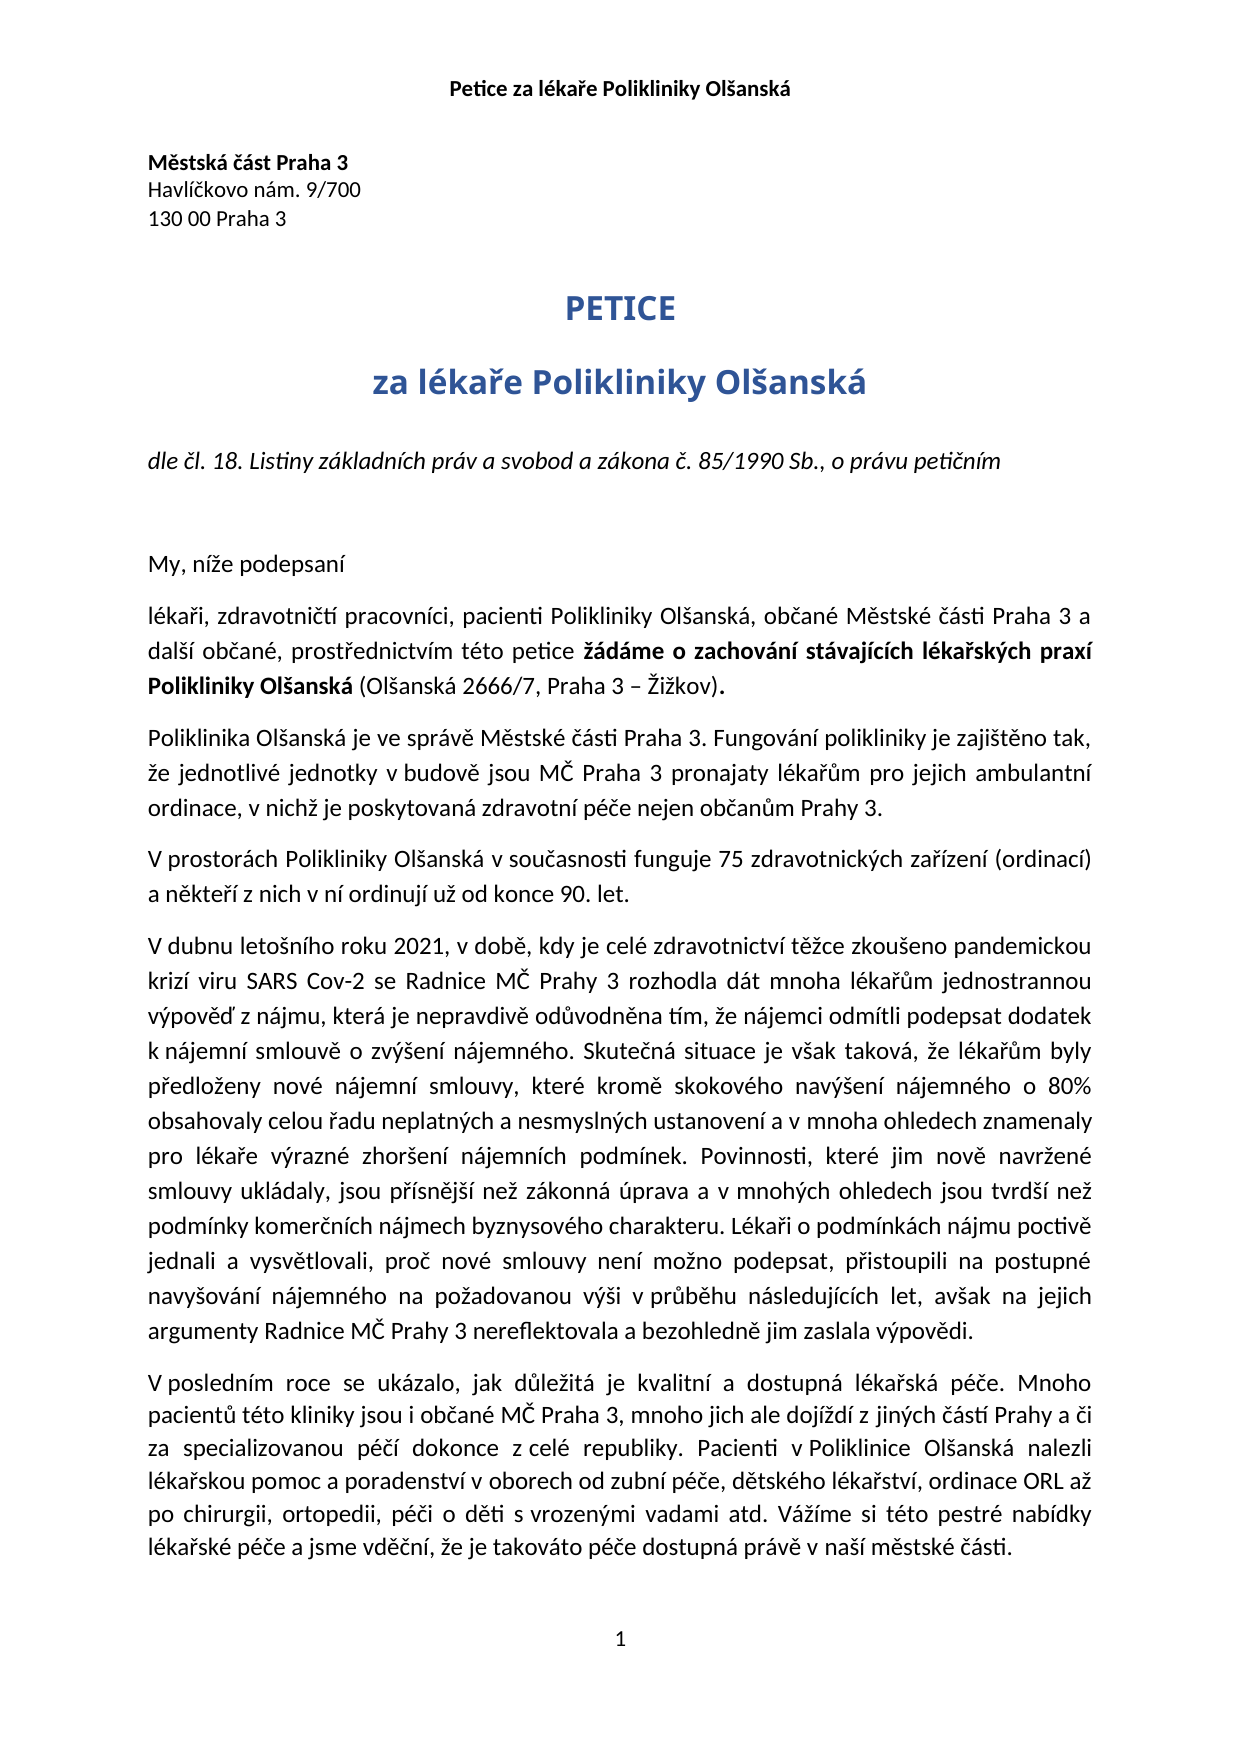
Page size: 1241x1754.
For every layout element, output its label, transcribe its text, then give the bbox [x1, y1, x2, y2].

text lékaři, zdravotničtí pracovníci, pacienti Polikliniky Olšanská, občané Městské části Praha 3 a další občané, prostřednictvím této petice žádáme o zachování stávajících lékařských praxí Polikliniky Olšanská (Olšanská 2666/7, Praha 3 – Žižkov). [148, 600, 1093, 701]
subtitle PETICE [148, 285, 1093, 330]
subtitle za lékaře Polikliniky Olšanská [148, 359, 1093, 404]
text dle čl. 18. Listiny základních práv a svobod a zákona č. 85/1990 Sb., o právu petičním [148, 445, 1093, 476]
text Havlíčkovo nám. 9/700 [148, 176, 1093, 204]
text 130 00 Praha 3 [148, 204, 1093, 232]
text My, níže podepsaní [148, 548, 1093, 579]
text Poliklinika Olšanská je ve správě Městské části Praha 3. Fungování polikliniky je zajištěno tak, že jednotlivé jednotky v budově jsou MČ Praha 3 pronajaty lékařům pro jejich ambulantní ordinace, v nichž je poskytovaná zdravotní péče nejen občanům Prahy 3. [148, 722, 1093, 822]
text V prostorách Polikliniky Olšanská v současnosti funguje 75 zdravotnických zařízení (ordinací) a někteří z nich v ní ordinují už od konce 90. let. [148, 843, 1093, 909]
text Městská část Praha 3 [148, 148, 1093, 176]
text V posledním roce se ukázalo, jak důležitá je kvalitní a dostupná lékařská péče. Mnoho pacientů této kliniky jsou i občané MČ Praha 3, mnoho jich ale dojíždí z jiných částí Prahy a či za specializovanou péčí dokonce z celé republiky. Pacienti v Poliklinice Olšanská nalezli lékařskou pomoc a poradenství v oborech od zubní péče, dětského lékařství, ordinace ORL až po chirurgii, ortopedii, péči o děti s vrozenými vadami atd. Vážíme si této pestré nabídky lékařské péče a jsme vděční, že je takováto péče dostupná právě v naší městské části. [148, 1367, 1093, 1562]
text V dubnu letošního roku 2021, v době, kdy je celé zdravotnictví těžce zkoušeno pandemickou krizí viru SARS Cov-2 se Radnice MČ Prahy 3 rozhodla dát mnoha lékařům jednostrannou výpověď z nájmu, která je nepravdivě odůvodněna tím, že nájemci odmítli podepsat dodatek k nájemní smlouvě o zvýšení nájemného. Skutečná situace je však taková, že lékařům byly předloženy nové nájemní smlouvy, které kromě skokového navýšení nájemného o 80% obsahovaly celou řadu neplatných a nesmyslných ustanovení a v mnoha ohledech znamenaly pro lékaře výrazné zhoršení nájemních podmínek. Povinnosti, které jim nově navržené smlouvy ukládaly, jsou přísnější než zákonná úprava a v mnohých ohledech jsou tvrdší než podmínky komerčních nájmech byznysového charakteru. Lékaři o podmínkách nájmu poctivě jednali a vysvětlovali, proč nové smlouvy není možno podepsat, přistoupili na postupné navyšování nájemného na požadovanou výši v průběhu následujících let, avšak na jejich argumenty Radnice MČ Prahy 3 nereflektovala a bezohledně jim zaslala výpovědi. [148, 930, 1093, 1346]
